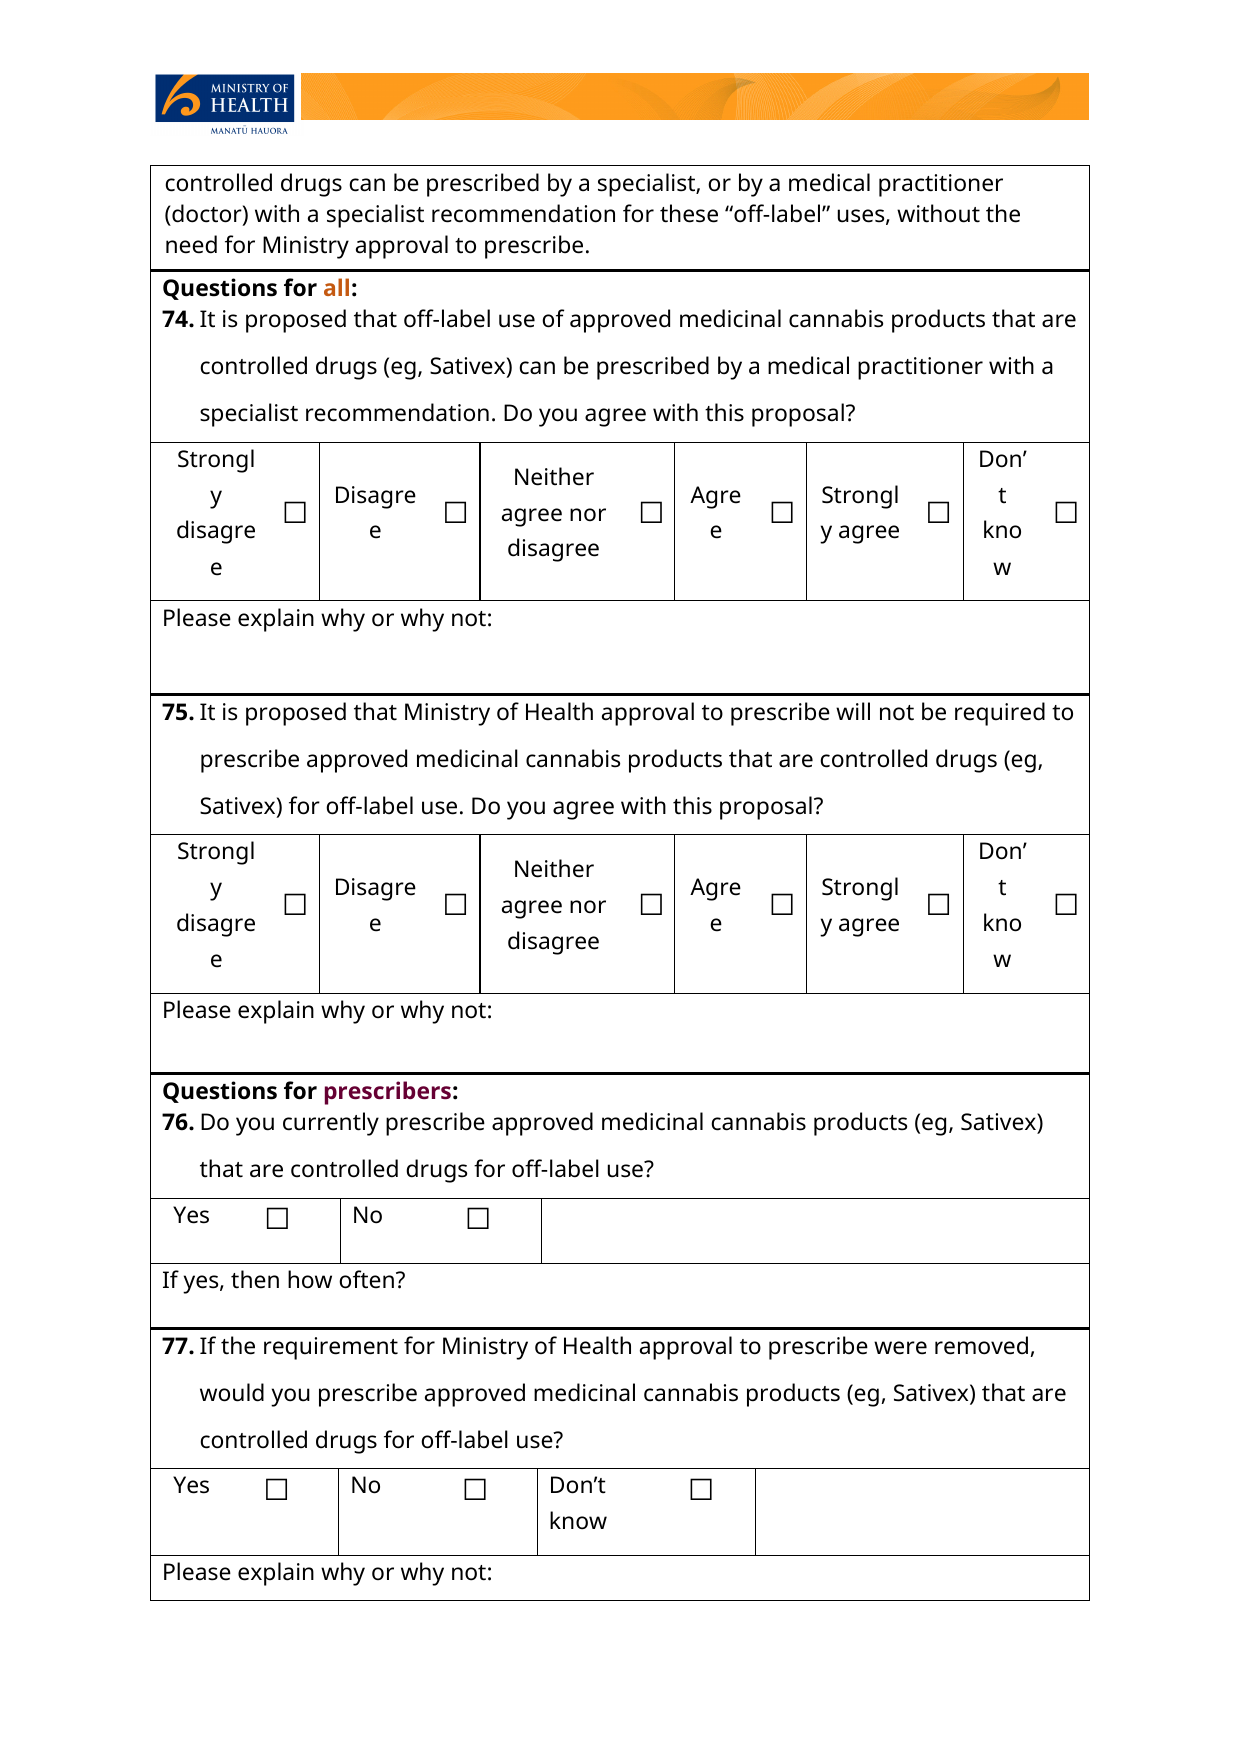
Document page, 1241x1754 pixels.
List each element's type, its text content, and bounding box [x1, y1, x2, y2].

table_cell If yes, then how often? [151, 1264, 1089, 1327]
table_cell Questions for all: It is proposed that off-label use of approved medicinal cannabis products that are controlled drugs (eg, Sativex) can be prescribed by a medical practitioner with a specialist recommendation. Do you agree with this proposal? [151, 272, 1089, 442]
table_cell [341, 1199, 541, 1263]
table_cell [151, 443, 319, 600]
table_cell [538, 1469, 755, 1555]
table_cell [481, 835, 674, 993]
table_cell [964, 443, 1089, 600]
table_cell Questions for prescribers: Do you currently prescribe approved medicinal cannabis products (eg, Sativex) that are controlled drugs for off-label use? [151, 1075, 1089, 1198]
table_cell [151, 1199, 340, 1263]
table_cell If the requirement for Ministry of Health approval to prescribe were removed, would you prescribe approved medicinal cannabis products (eg, Sativex) that are controlled drugs for off-label use? [151, 1330, 1089, 1468]
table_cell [151, 166, 1089, 269]
table_cell [964, 835, 1089, 993]
table_cell [675, 443, 806, 600]
table_cell [339, 1469, 537, 1555]
table_cell [151, 1469, 338, 1555]
table_cell It is proposed that Ministry of Health approval to prescribe will not be required to prescribe approved medicinal cannabis products that are controlled drugs (eg, Sativex) for off-label use. Do you agree with this proposal? [151, 696, 1089, 834]
table_cell [675, 835, 806, 993]
table_cell [807, 835, 963, 993]
table_cell [807, 443, 963, 600]
table_cell [481, 443, 674, 600]
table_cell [151, 1556, 1089, 1600]
table_cell [151, 835, 319, 993]
table_cell [542, 1199, 1089, 1263]
table_cell Please explain why or why not: [151, 601, 1089, 693]
table_cell Please explain why or why not: [151, 994, 1089, 1072]
table_cell [756, 1469, 1089, 1555]
table_cell [320, 443, 479, 600]
table_cell [320, 835, 479, 993]
